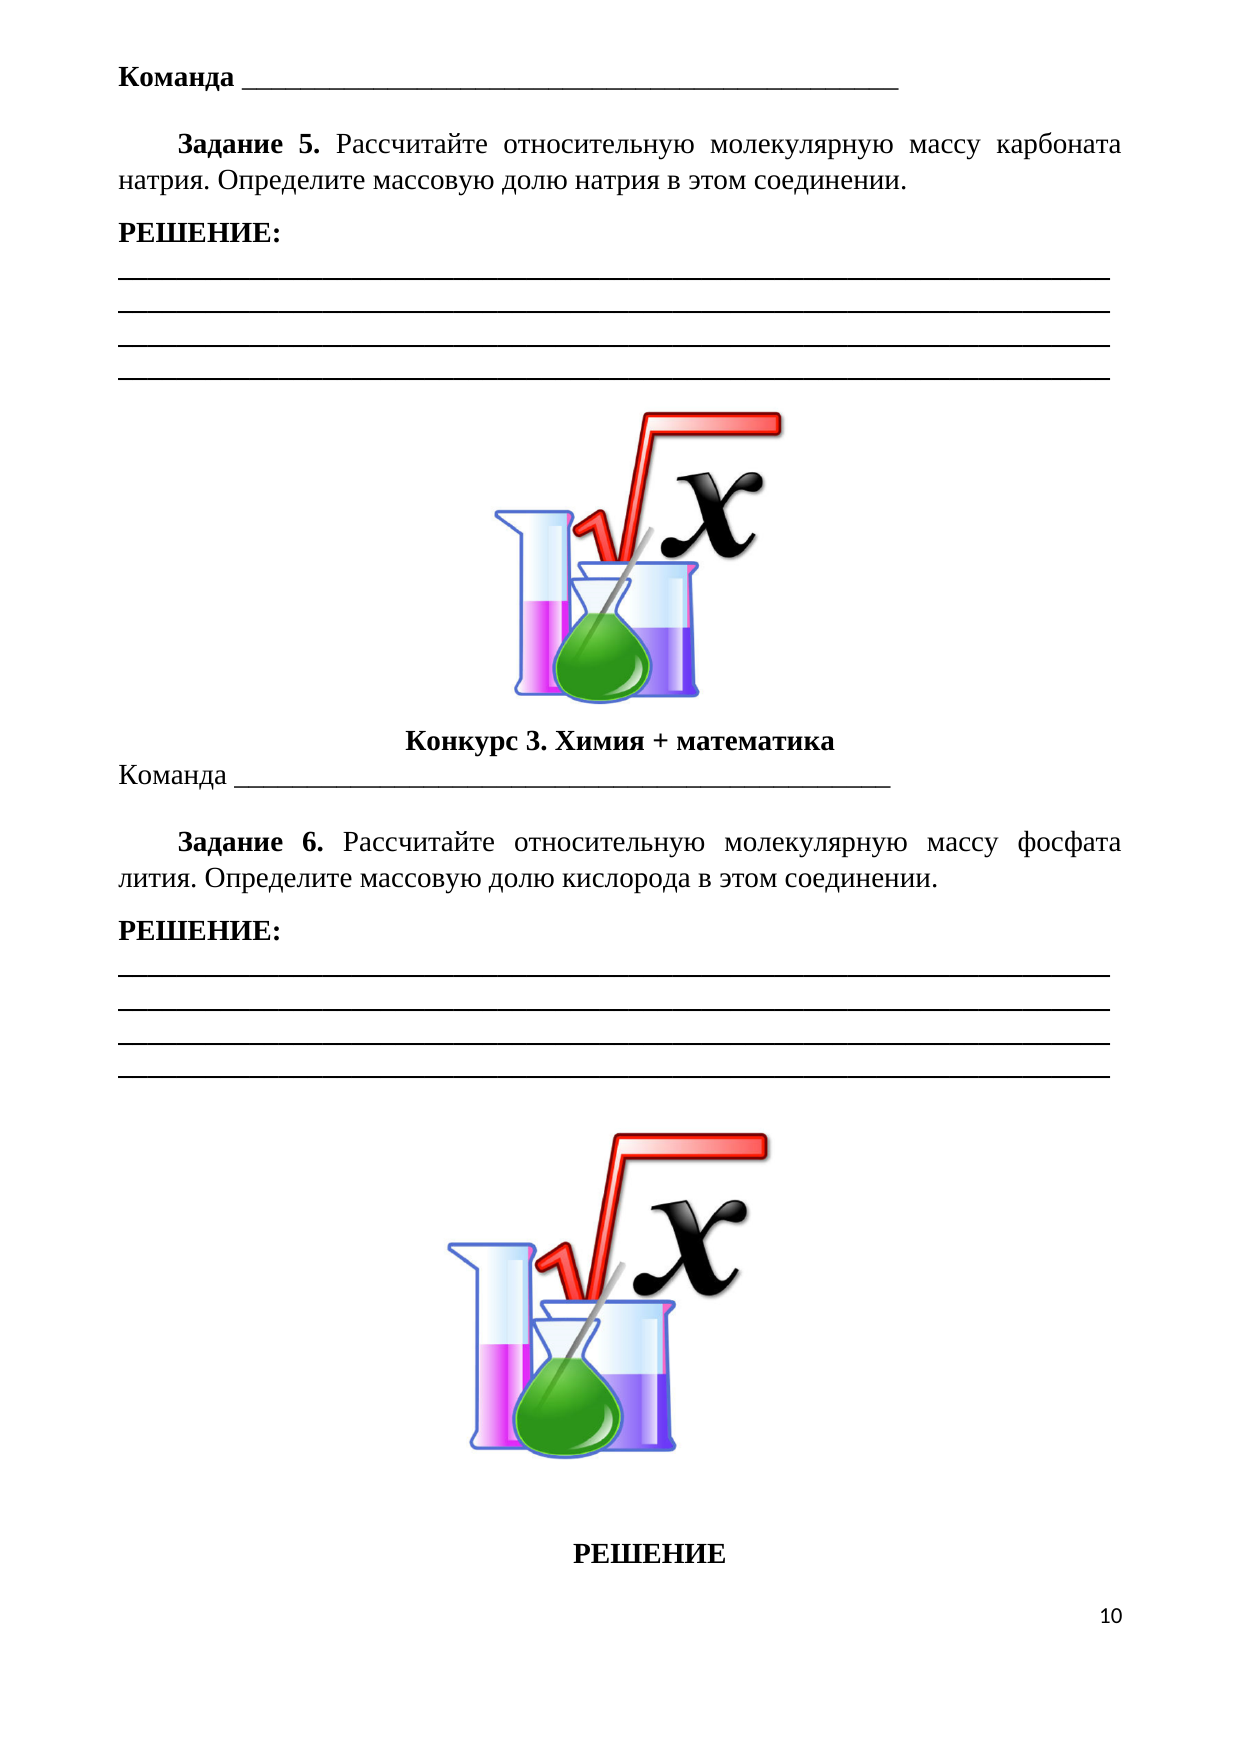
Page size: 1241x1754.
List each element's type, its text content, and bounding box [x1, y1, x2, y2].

text РЕШЕНИЕ [118, 1536, 1122, 1570]
text Задание 5. Рассчитайте относительную молекулярную массу карбоната натрия. Определите массовую долю натрия в этом соединении. [118, 126, 1122, 196]
picture [438, 1122, 780, 1464]
picture [486, 403, 790, 706]
text ________________________________________________________________________________________________________________________________________________________________________________________________________________________________________________________________________________ [118, 947, 1122, 1081]
text Команда _____________________________________________ [118, 757, 1122, 791]
text Конкурс 3. Химия + математика [118, 723, 1122, 757]
text ________________________________________________________________________________________________________________________________________________________________________________________________________________________________________________________________________________ [118, 249, 1122, 383]
text Задание 6. Рассчитайте относительную молекулярную массу фосфата лития. Определите массовую долю кислорода в этом соединении. [118, 824, 1122, 894]
text Команда _____________________________________________ [118, 59, 1122, 93]
text РЕШЕНИЕ: [118, 215, 1122, 249]
text РЕШЕНИЕ: [118, 913, 1122, 947]
